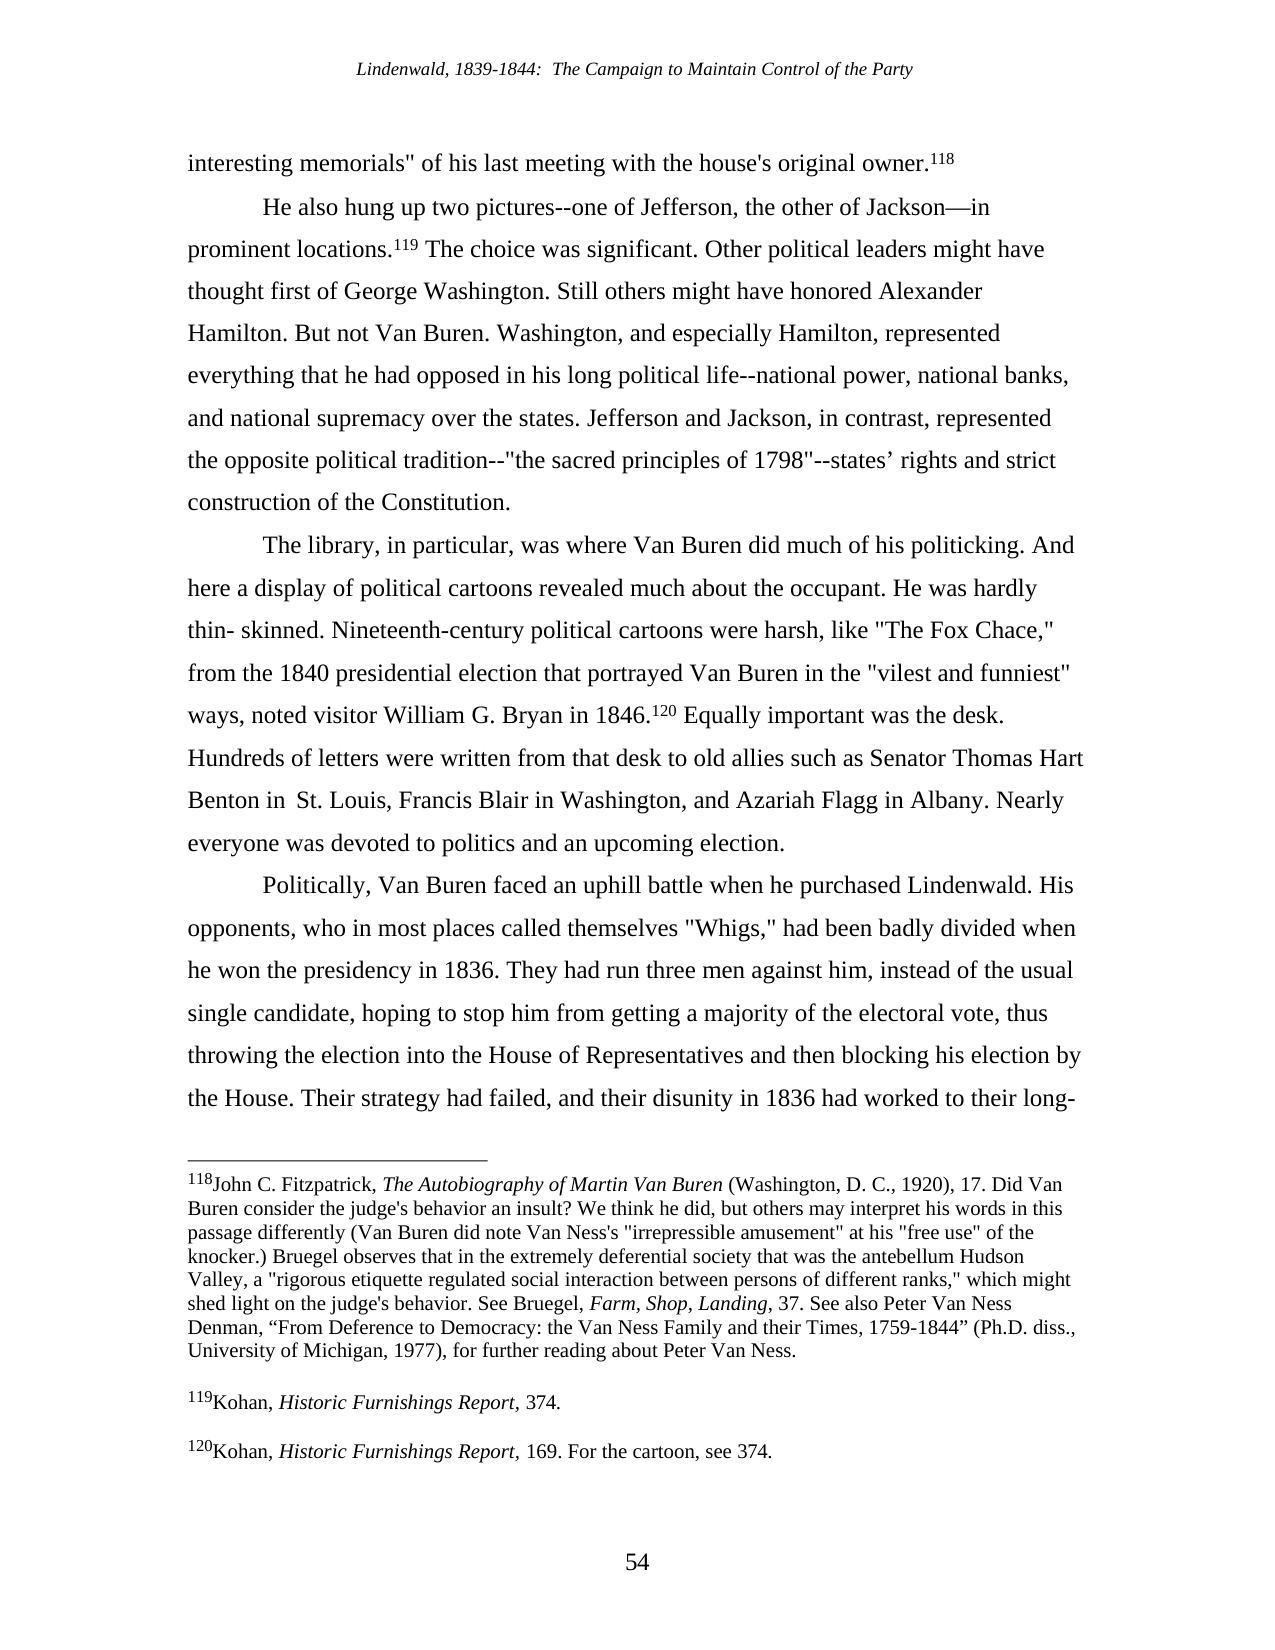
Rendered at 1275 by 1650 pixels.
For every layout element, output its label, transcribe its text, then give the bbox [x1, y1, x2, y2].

text 120Kohan, Historic Furnishings Report, 169. For the cartoon, see 374. [187, 1435, 1117, 1463]
text Politically, Van Buren faced an uphill battle when he purchased Lindenwald. His opponents, who in most places called themselves "Whigs," had been badly divided when he won the presidency in 1836. They had run three men against him, instead of the usual single candidate, hoping to stop him from getting a majority of the electoral vote, thus throwing the election into the House of Representatives and then blocking his election by the House. Their strategy had failed, and their disunity in 1836 had worked to their long- [187, 870, 1085, 1112]
text He also hung up two pictures--one of Jefferson, the other of Jackson—in prominent locations.119 The choice was significant. Other political leaders might have thought first of George Washington. Still others might have honored Alexander Hamilton. But not Van Buren. Washington, and especially Hamilton, represented everything that he had opposed in his long political life--national power, national banks, and national supremacy over the states. Jefferson and Jackson, in contrast, represented the opposite political tradition--"the sacred principles of 1798"--states’ rights and strict construction of the Constitution. [187, 192, 1085, 516]
text The library, in particular, was where Van Buren did much of his politicking. And here a display of political cartoons revealed much about the occupant. He was hardly thin- skinned. Nineteenth-century political cartoons were harsh, like "The Fox Chace," from the 1840 presidential election that portrayed Van Buren in the "vilest and funniest" ways, noted visitor William G. Bryan in 1846.120 Equally important was the desk. Hundreds of letters were written from that desk to old allies such as Senator Thomas Hart Benton in St. Louis, Francis Blair in Washington, and Azariah Flagg in Albany. Nearly everyone was devoted to politics and an upcoming election. [187, 530, 1087, 857]
text 119Kohan, Historic Furnishings Report, 374. [187, 1386, 1117, 1414]
text 118John C. Fitzpatrick, The Autobiography of Martin Van Buren (Washington, D. C., 1920), 17. Did Van Buren consider the judge's behavior an insult? We think he did, but others may interpret his words in this passage differently (Van Buren did note Van Ness's "irrepressible amusement" at his "free use" of the knocker.) Bruegel observes that in the extremely deferential society that was the antebellum Hudson Valley, a "rigorous etiquette regulated social interaction between persons of different ranks," which might shed light on the judge's behavior. See Bruegel, Farm, Shop, Landing, 37. See also Peter Van Ness Denman, “From Deference to Democracy: the Van Ness Family and their Times, 1759-1844” (Ph.D. diss., University of Michigan, 1977), for further reading about Peter Van Ness. [187, 1170, 1087, 1362]
text interesting memorials" of his last meeting with the house's original owner.118 [187, 148, 1117, 177]
